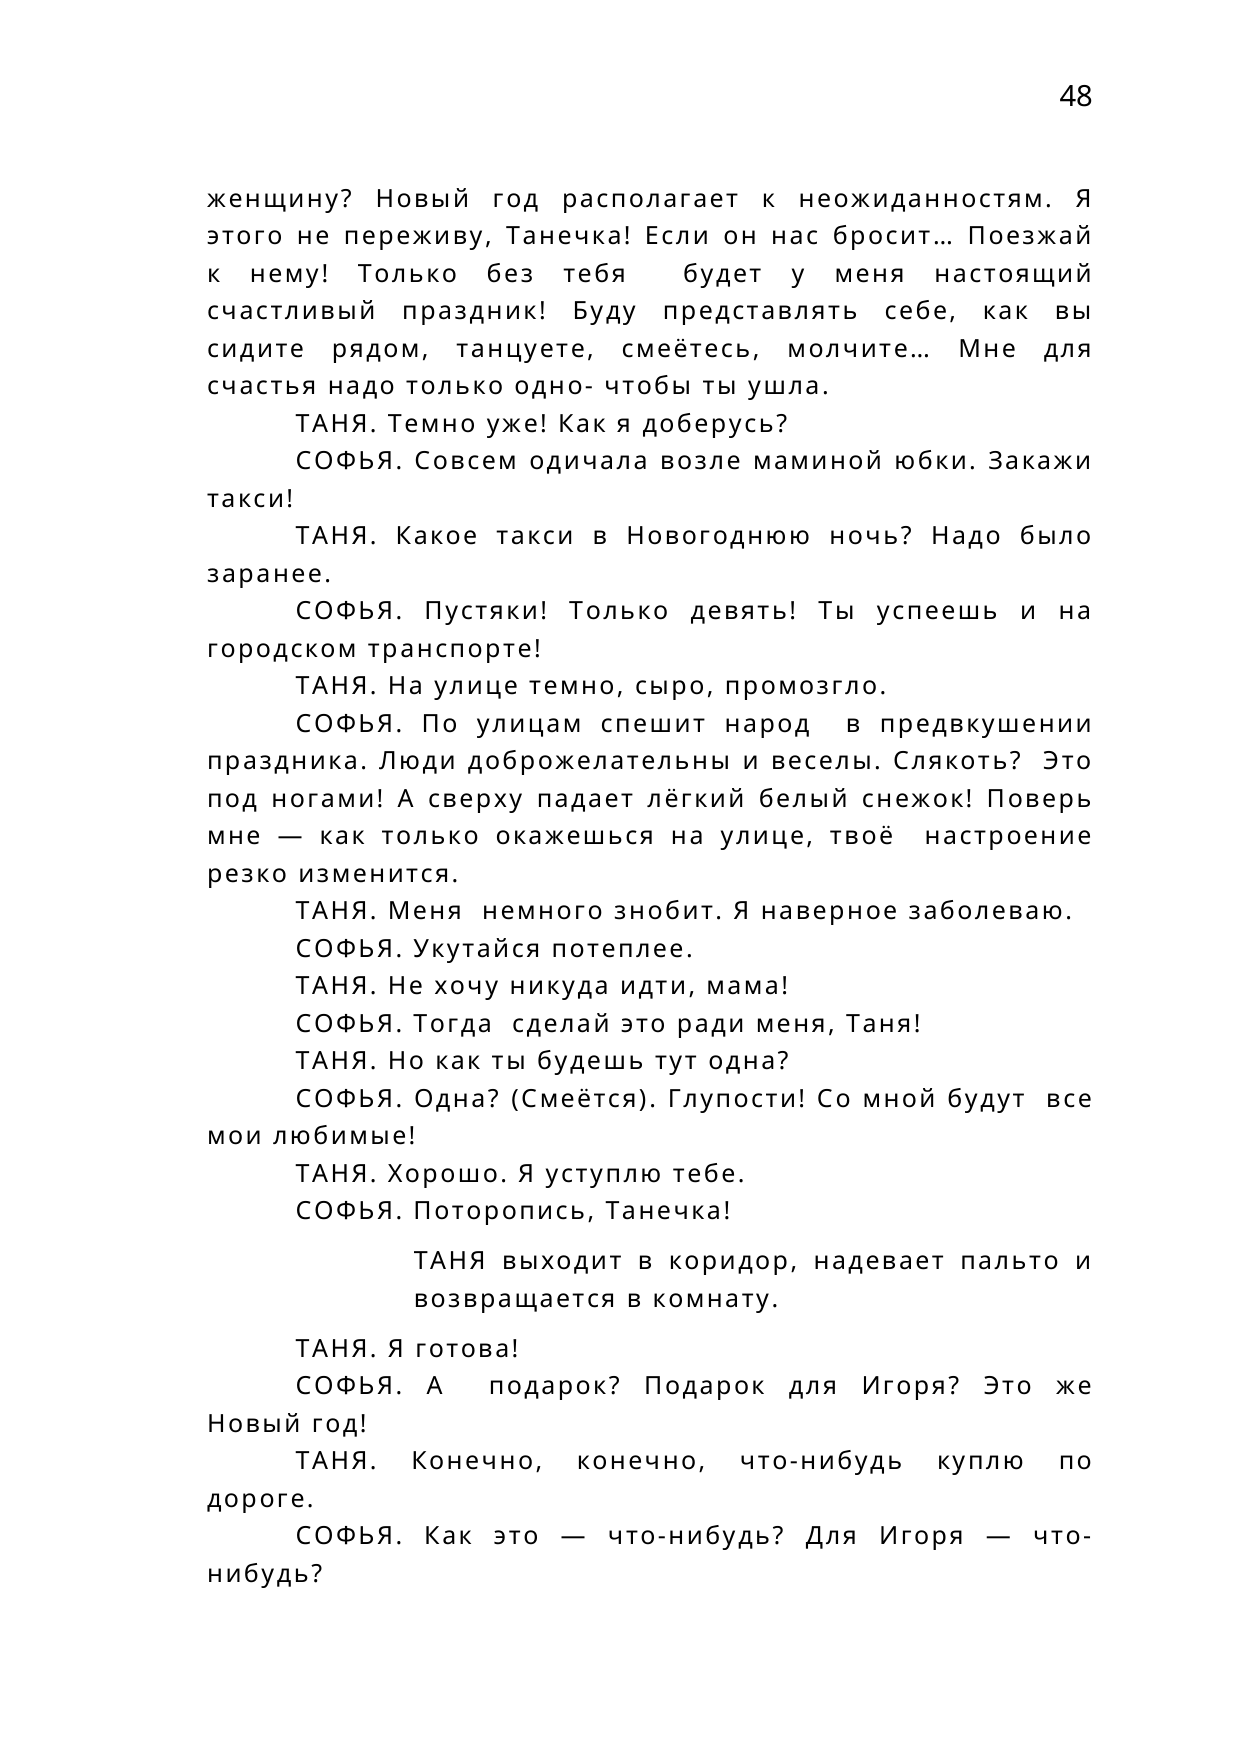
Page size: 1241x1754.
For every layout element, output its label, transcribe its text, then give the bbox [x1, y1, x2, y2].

text ТАНЯ. Темно уже! Как я доберусь? [207, 402, 1092, 440]
text ТАНЯ выходит в коридор, надевает пальто и возвращается в комнату. [413, 1240, 1092, 1315]
text СОФЬЯ. Поторопись, Танечка! [207, 1190, 1092, 1227]
text ТАНЯ. Меня немного знобит. Я наверное заболеваю. [207, 890, 1092, 927]
text СОФЬЯ. Одна? (Смеётся). Глупости! Со мной будут все мои любимые! [207, 1077, 1092, 1152]
text СОФЬЯ. По улицам спешит народ в предвкушении праздника. Люди доброжелательны и веселы. Слякоть? Это под ногами! А сверху падает лёгкий белый снежок! Поверь мне — как только окажешься на улице, твоё настроение резко изменится. [207, 702, 1092, 890]
text СОФЬЯ. Пустяки! Только девять! Ты успеешь и на городском транспорте! [207, 590, 1092, 665]
text СОФЬЯ. Тогда сделай это ради меня, Таня! [207, 1002, 1092, 1040]
text СОФЬЯ. Как это — что-нибудь? Для Игоря — что-нибудь? [207, 1515, 1092, 1590]
text ТАНЯ. Я готова! [207, 1327, 1092, 1365]
text ТАНЯ. На улице темно, сыро, промозгло. [207, 665, 1092, 702]
text ТАНЯ. Но как ты будешь тут одна? [207, 1040, 1092, 1077]
text СОФЬЯ. Укутайся потеплее. [207, 927, 1092, 965]
text ТАНЯ. Какое такси в Новогоднюю ночь? Надо было заранее. [207, 515, 1092, 590]
text СОФЬЯ. А подарок? Подарок для Игоря? Это же Новый год! [207, 1365, 1092, 1440]
text ТАНЯ. Не хочу никуда идти, мама! [207, 965, 1092, 1002]
text ТАНЯ. Хорошо. Я уступлю тебе. [207, 1152, 1092, 1190]
text ТАНЯ. Конечно, конечно, что-нибудь куплю по дороге. [207, 1440, 1092, 1515]
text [207, 177, 1092, 402]
text СОФЬЯ. Совсем одичала возле маминой юбки. Закажи такси! [207, 440, 1092, 515]
